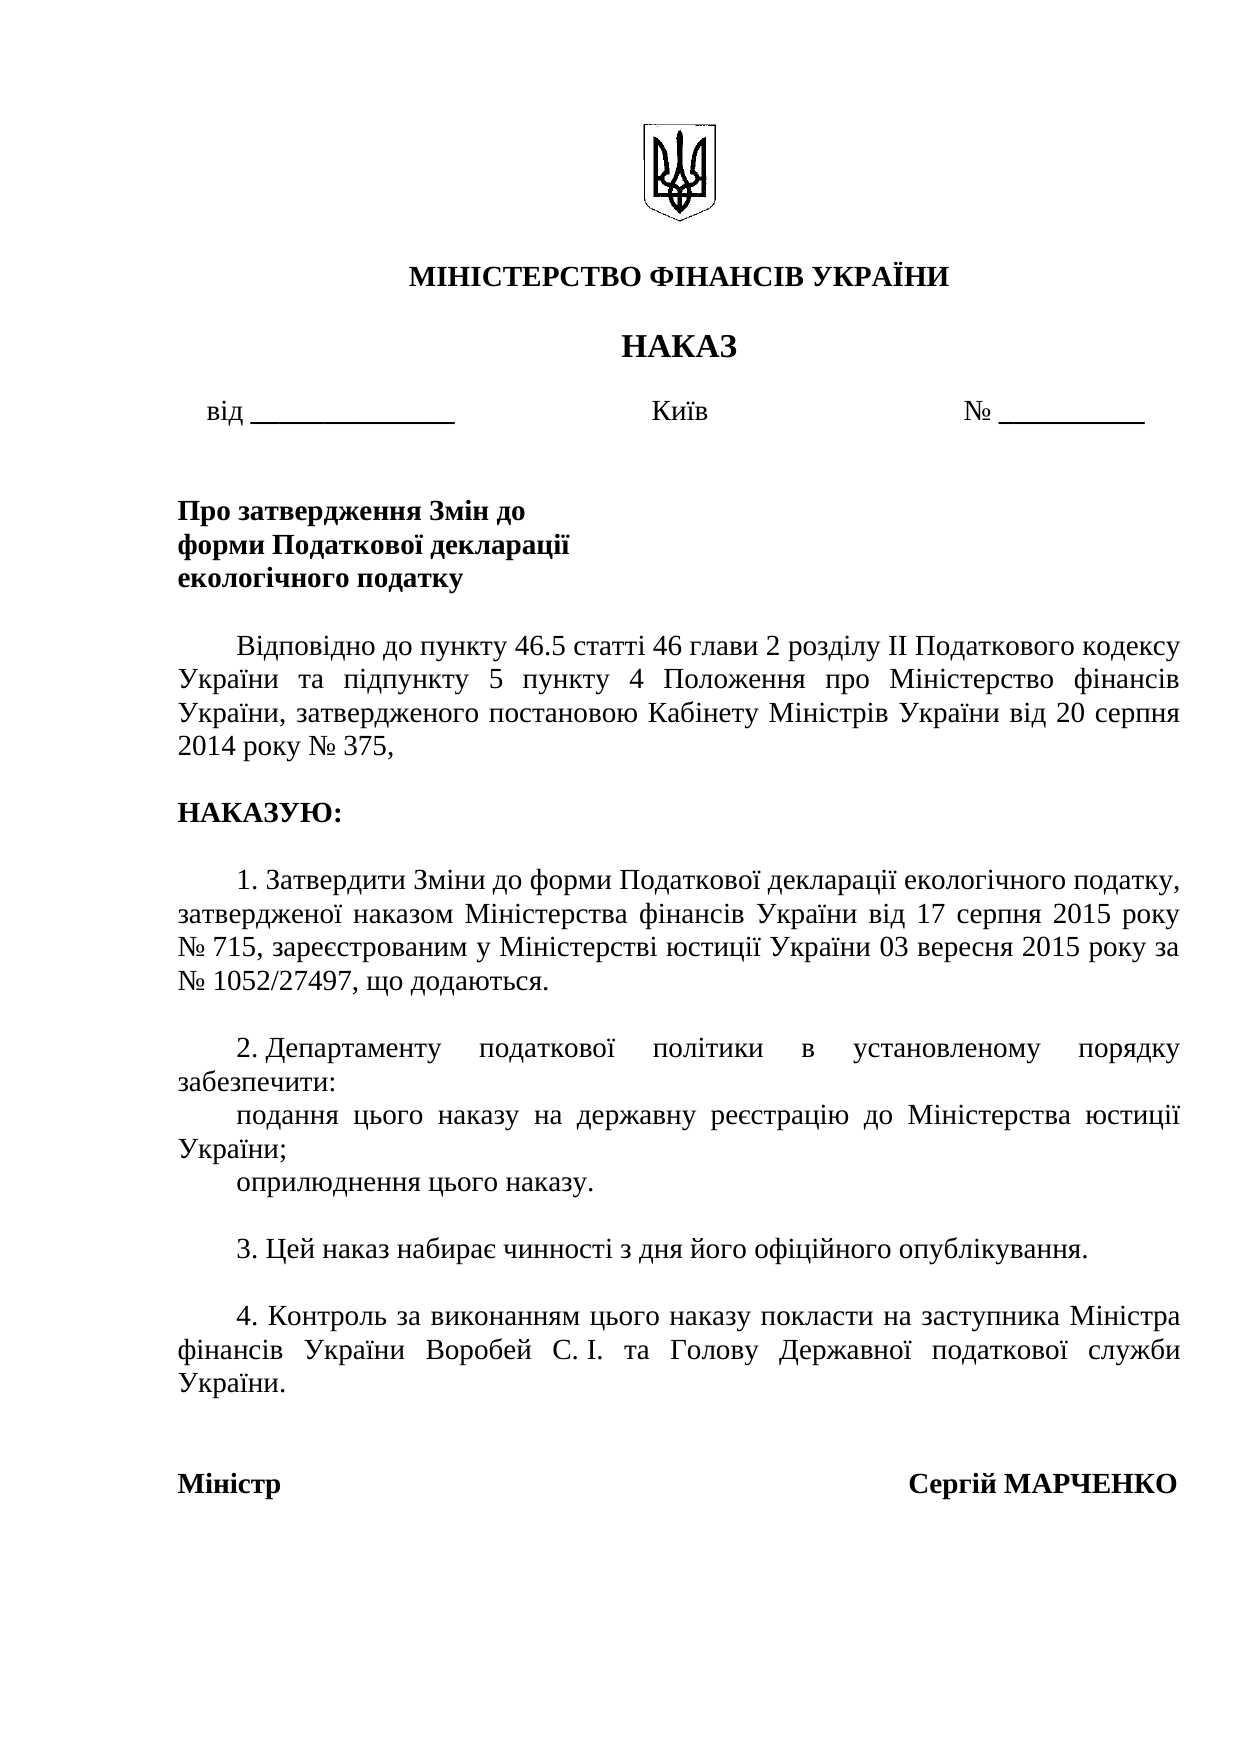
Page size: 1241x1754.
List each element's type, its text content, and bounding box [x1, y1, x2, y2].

text 2. Департаменту податкової політики в установленому порядку забезпечити: [177, 1030, 1181, 1097]
text подання цього наказу на державну реєстрацію до Міністерства юстиції України; [177, 1097, 1181, 1164]
text оприлюднення цього наказу. [177, 1164, 1181, 1198]
text 3. Цей наказ набирає чинності з дня його офіційного опублікування. [177, 1231, 1181, 1265]
text НАКАЗ [177, 326, 1181, 365]
text 1. Затвердити Зміни до форми Податкової декларації екологічного податку, затвердженої наказом Міністерства фінансів України від 17 серпня 2015 року № 715, зареєстрованим у Міністерстві юстиції України 03 вересня 2015 року за № 1052/27497, що додаються. [177, 862, 1181, 997]
text МІНІСТЕРСТВО ФІНАНСІВ УКРАЇНИ [177, 259, 1181, 293]
text форми Податкової декларації [177, 527, 1181, 561]
picture [630, 118, 728, 226]
text Міністр Сергій МАРЧЕНКО [177, 1466, 1181, 1500]
text Про затвердження Змін до [177, 493, 1181, 527]
text НАКАЗУЮ: [177, 795, 1181, 829]
text від ______________ Київ № __________ [177, 393, 1181, 426]
text екологічного податку [177, 561, 1181, 594]
text 4. Контроль за виконанням цього наказу покласти на заступника Міністра фінансів України Воробей С. І. та Голову Державної податкової служби України. [177, 1298, 1181, 1399]
text Відповідно до пункту 46.5 статті 46 глави 2 розділу ІІ Податкового кодексу України та підпункту 5 пункту 4 Положення про Міністерство фінансів України, затвердженого постановою Кабінету Міністрів України від 20 серпня 2014 року № 375, [177, 628, 1181, 762]
